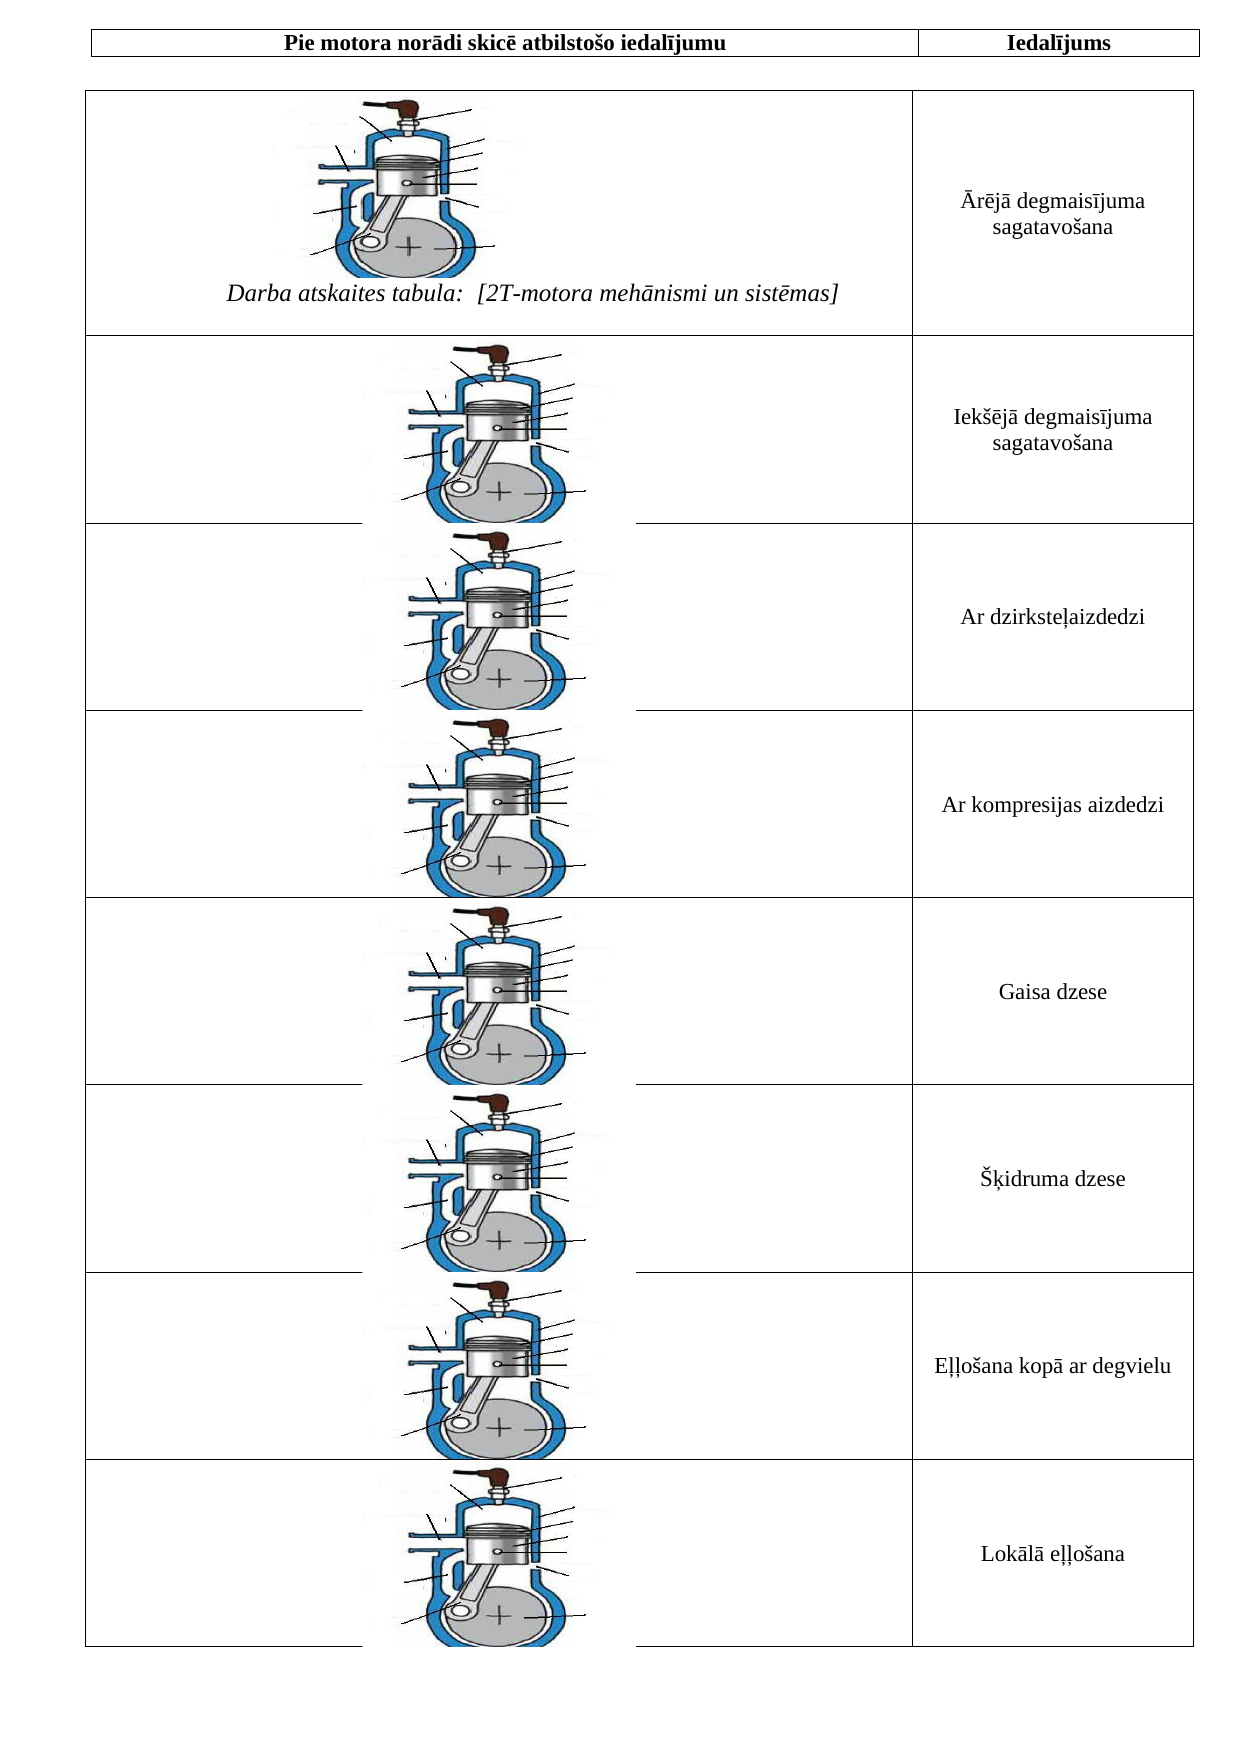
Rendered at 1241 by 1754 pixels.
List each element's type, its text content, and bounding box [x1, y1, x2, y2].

table_cell [86, 1273, 362, 1459]
table_cell [86, 711, 362, 897]
table_cell [636, 1085, 912, 1272]
picture [362, 1460, 636, 1647]
table_cell [636, 711, 912, 897]
table_cell [636, 524, 912, 710]
table_cell [636, 898, 912, 1084]
table_cell [636, 1460, 912, 1646]
table_cell Ar kompresijas aizdedzi [913, 711, 1193, 897]
table_cell [86, 898, 362, 1084]
table_header Ārējā degmaisījuma sagatavošana [913, 91, 1193, 335]
table_header Darba atskaites tabula: [2T-motora mehānismi un sistēmas] [86, 91, 912, 335]
table_header Pie motora norādi skicē atbilstošo iedalījumu [92, 30, 918, 56]
table_cell Lokālā eļļošana [913, 1460, 1193, 1646]
table_cell Šķidruma dzese [913, 1085, 1193, 1272]
picture [362, 898, 636, 1459]
table_cell Gaisa dzese [913, 898, 1193, 1084]
table_cell [86, 1460, 362, 1646]
table_cell [86, 1085, 362, 1272]
table_cell Eļļošana kopā ar degvielu [913, 1273, 1193, 1459]
table_cell [86, 336, 362, 522]
picture [362, 336, 636, 897]
table_cell [636, 336, 912, 522]
table_cell Iekšējā degmaisījuma sagatavošana [913, 336, 1193, 522]
table_header Iedalījums [919, 30, 1199, 56]
table_cell Ar dzirksteļaizdedzi [913, 524, 1193, 710]
table_cell [636, 1273, 912, 1459]
table_cell [86, 524, 362, 710]
picture [271, 91, 546, 278]
